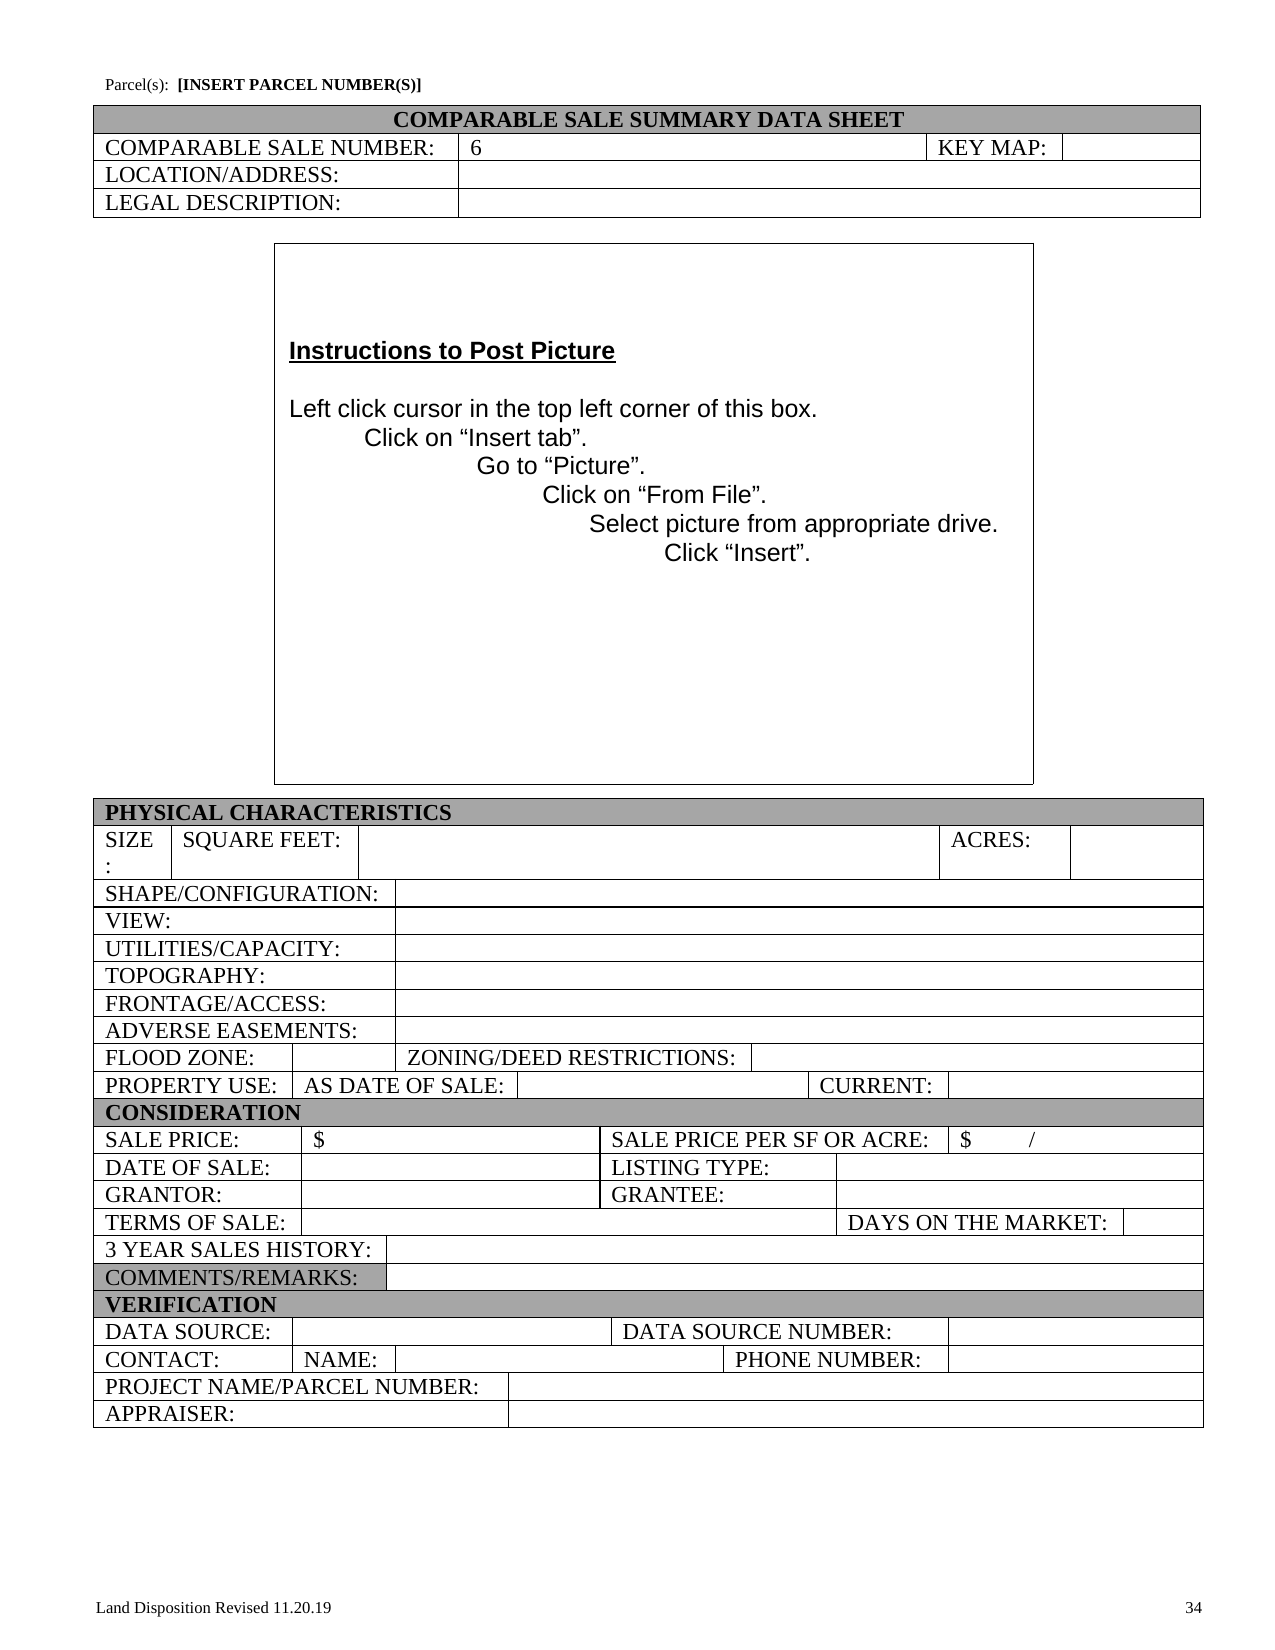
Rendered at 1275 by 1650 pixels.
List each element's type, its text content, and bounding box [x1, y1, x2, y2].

table_cell SQUARE FEET: [172, 826, 358, 879]
table_cell TERMS OF : [94, 1209, 301, 1235]
table_cell VIEW: [94, 908, 395, 934]
table_cell [396, 962, 1203, 988]
table_cell [396, 990, 1203, 1016]
table_cell ACRES: [940, 826, 1070, 879]
table_cell SIZE: [94, 826, 171, 879]
table_cell GRANTOR: [94, 1181, 301, 1208]
table_cell $ [302, 1127, 599, 1153]
table_cell DATE OF : [94, 1154, 301, 1180]
table_cell NAME: [293, 1346, 395, 1372]
table_cell [396, 935, 1203, 961]
table_cell [396, 880, 1203, 906]
table_cell SHAPE/CONFIGURATION: [94, 880, 395, 906]
table_cell VERIFICATION [94, 1291, 1203, 1317]
table_cell AS DATE OF : [293, 1072, 517, 1098]
table_cell UTILITIES/CAPACITY: [94, 935, 395, 961]
table_cell [387, 1236, 1203, 1262]
table_cell $ / [949, 1127, 1203, 1153]
table_cell PRICE: [94, 1127, 301, 1153]
table_cell [396, 1017, 1203, 1043]
table_cell COMMENTS/REMARKS: [94, 1264, 386, 1290]
table_cell [293, 1318, 611, 1345]
table_cell [949, 1318, 1203, 1345]
table_cell CURRENT: [809, 1072, 948, 1098]
table_cell [459, 189, 1200, 217]
table_cell CONSIDERATION [94, 1099, 1203, 1126]
table_cell 3 YEAR SALES HISTORY: [94, 1236, 386, 1262]
table_cell [949, 1346, 1203, 1372]
table_cell [293, 1044, 395, 1071]
table_cell [302, 1154, 599, 1180]
table_cell APPRAISER: [94, 1401, 508, 1427]
table_cell FLOOD ZONE: [94, 1044, 292, 1071]
table_cell DATA SOURCE: [94, 1318, 292, 1345]
table_cell [1124, 1209, 1203, 1235]
table_cell 6 [459, 134, 926, 160]
table_cell PROPERTY USE: [94, 1072, 292, 1098]
table_cell [1063, 134, 1200, 160]
table_cell LEGAL DESCRIPTION: [94, 189, 458, 217]
table_cell PROJECT NAME/PARCEL NUMBER: [94, 1373, 508, 1399]
table_cell ZONING/DEED RESTRICTIONS: [396, 1044, 751, 1071]
table_cell CONTACT: [94, 1346, 292, 1372]
table_cell [396, 908, 1203, 934]
table_cell PRICE PER SF OR : [601, 1127, 948, 1153]
table_cell COMPARABLE NUMBER: [94, 134, 458, 160]
table_cell [752, 1044, 1203, 1071]
table_cell LOCATION/ADDRESS: [94, 161, 458, 188]
table_cell [949, 1072, 1203, 1098]
table_cell TOPOGRAPHY: [94, 962, 395, 988]
table_header COMPARABLE SUMMARY DATA SHEET [94, 106, 1200, 133]
table_cell [518, 1072, 808, 1098]
table_cell LISTING TYPE: [601, 1154, 836, 1180]
table_cell [396, 1346, 723, 1372]
table_cell [302, 1181, 599, 1208]
table_cell [359, 826, 939, 879]
table_cell DAYS ON THE MARKET: [837, 1209, 1123, 1235]
table_header PHYSICAL CHARACTERISTICS [94, 799, 1203, 825]
table_cell [509, 1373, 1203, 1399]
table_cell KEY MAP: [927, 134, 1062, 160]
table_cell [837, 1154, 1203, 1180]
table_cell [837, 1181, 1203, 1208]
table_cell [387, 1264, 1203, 1290]
table_cell FRONTAGE/ACCESS: [94, 990, 395, 1016]
table_cell [1071, 826, 1203, 879]
table_cell [509, 1401, 1203, 1427]
table_cell GRANTEE: [601, 1181, 836, 1208]
table_cell ADVERSE EASEMENTS: [94, 1017, 395, 1043]
table_cell [459, 161, 1200, 188]
table_cell [302, 1209, 836, 1235]
table_cell PHONE NUMBER: [724, 1346, 948, 1372]
table_cell DATA SOURCE NUMBER: [612, 1318, 948, 1345]
